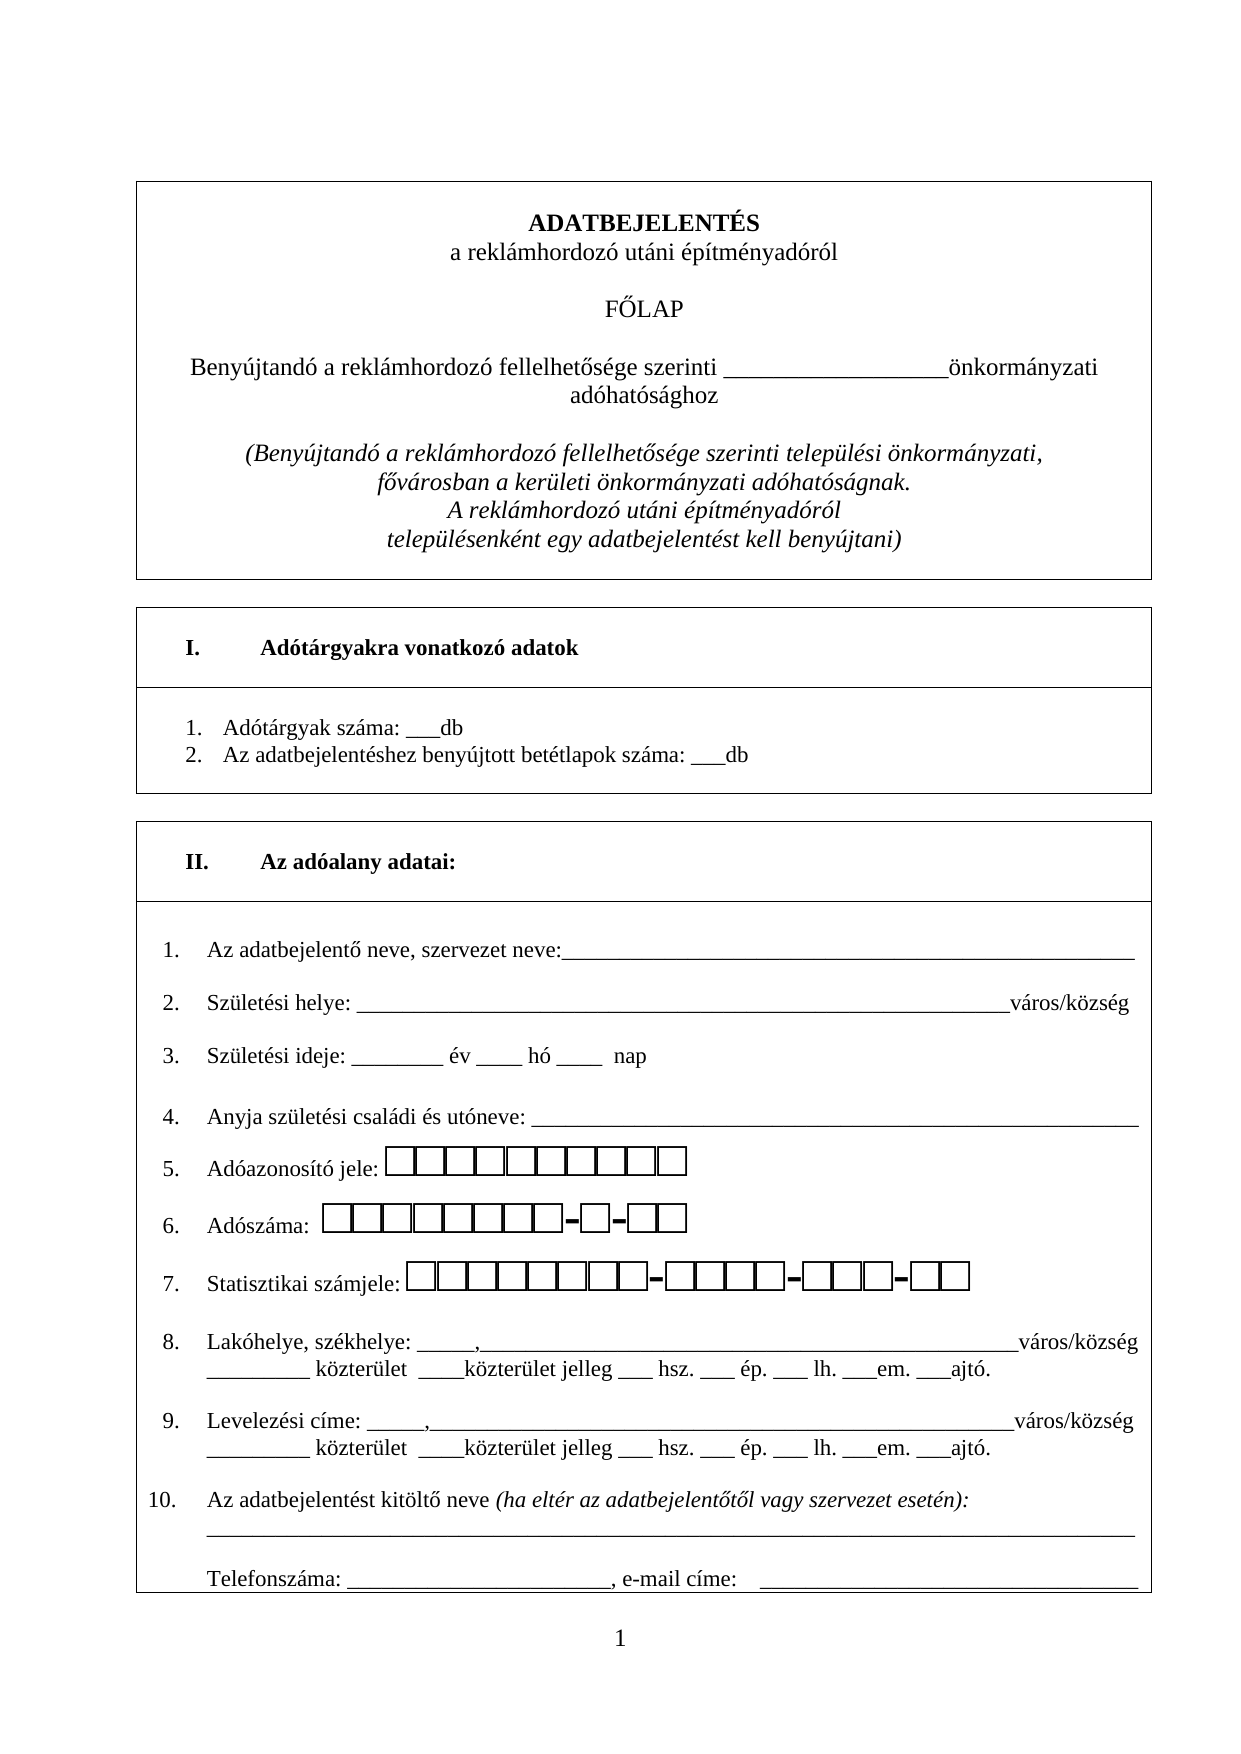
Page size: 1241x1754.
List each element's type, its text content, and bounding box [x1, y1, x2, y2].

table_cell Az adatbejelentő neve, szervezet neve:__________________________________________________ Születési helye: _________________________________________________________város/község Születési ideje: ________ év ____ hó ____ nap Anyja születési családi és utóneve: _____________________________________________________ Adóazonosító jele: □□□□□□□□□□ Adószáma: □□□□□□□□-□-□□ Statisztikai számjele: □□□□□□□□-□□□□-□□□-□□ Lakóhelye, székhelye: _____,_______________________________________________város/község _________ közterület ____közterület jelleg ___ hsz. ___ ép. ___ lh. ___em. ___ajtó. Levelezési címe: _____,___________________________________________________város/község _________ közterület ____közterület jelleg ___ hsz. ___ ép. ___ lh. ___em. ___ajtó. Az adatbejelentést kitöltő neve (ha eltér az adatbejelentőtől vagy szervezet esetén): _________________________________________________________________________________ Telefonszáma: _______________________, e-mail címe: _________________________________ [137, 902, 1151, 1592]
table_header Az adóalany adatai: [137, 822, 1151, 901]
table_cell Adótárgyak száma: ___db Az adatbejelentéshez benyújtott betétlapok száma: ___db [137, 688, 1151, 793]
table_header ADATBEJELENTÉS a reklámhordozó utáni építményadóról FŐLAP Benyújtandó a reklámhordozó fellelhetősége szerinti __________________önkormányzati adóhatósághoz (Benyújtandó a reklámhordozó fellelhetősége szerinti települési önkormányzati, fővárosban a kerületi önkormányzati adóhatóságnak. A reklámhordozó utáni építményadóról településenként egy adatbejelentést kell benyújtani) [137, 182, 1151, 579]
table_header Adótárgyakra vonatkozó adatok [137, 608, 1151, 687]
